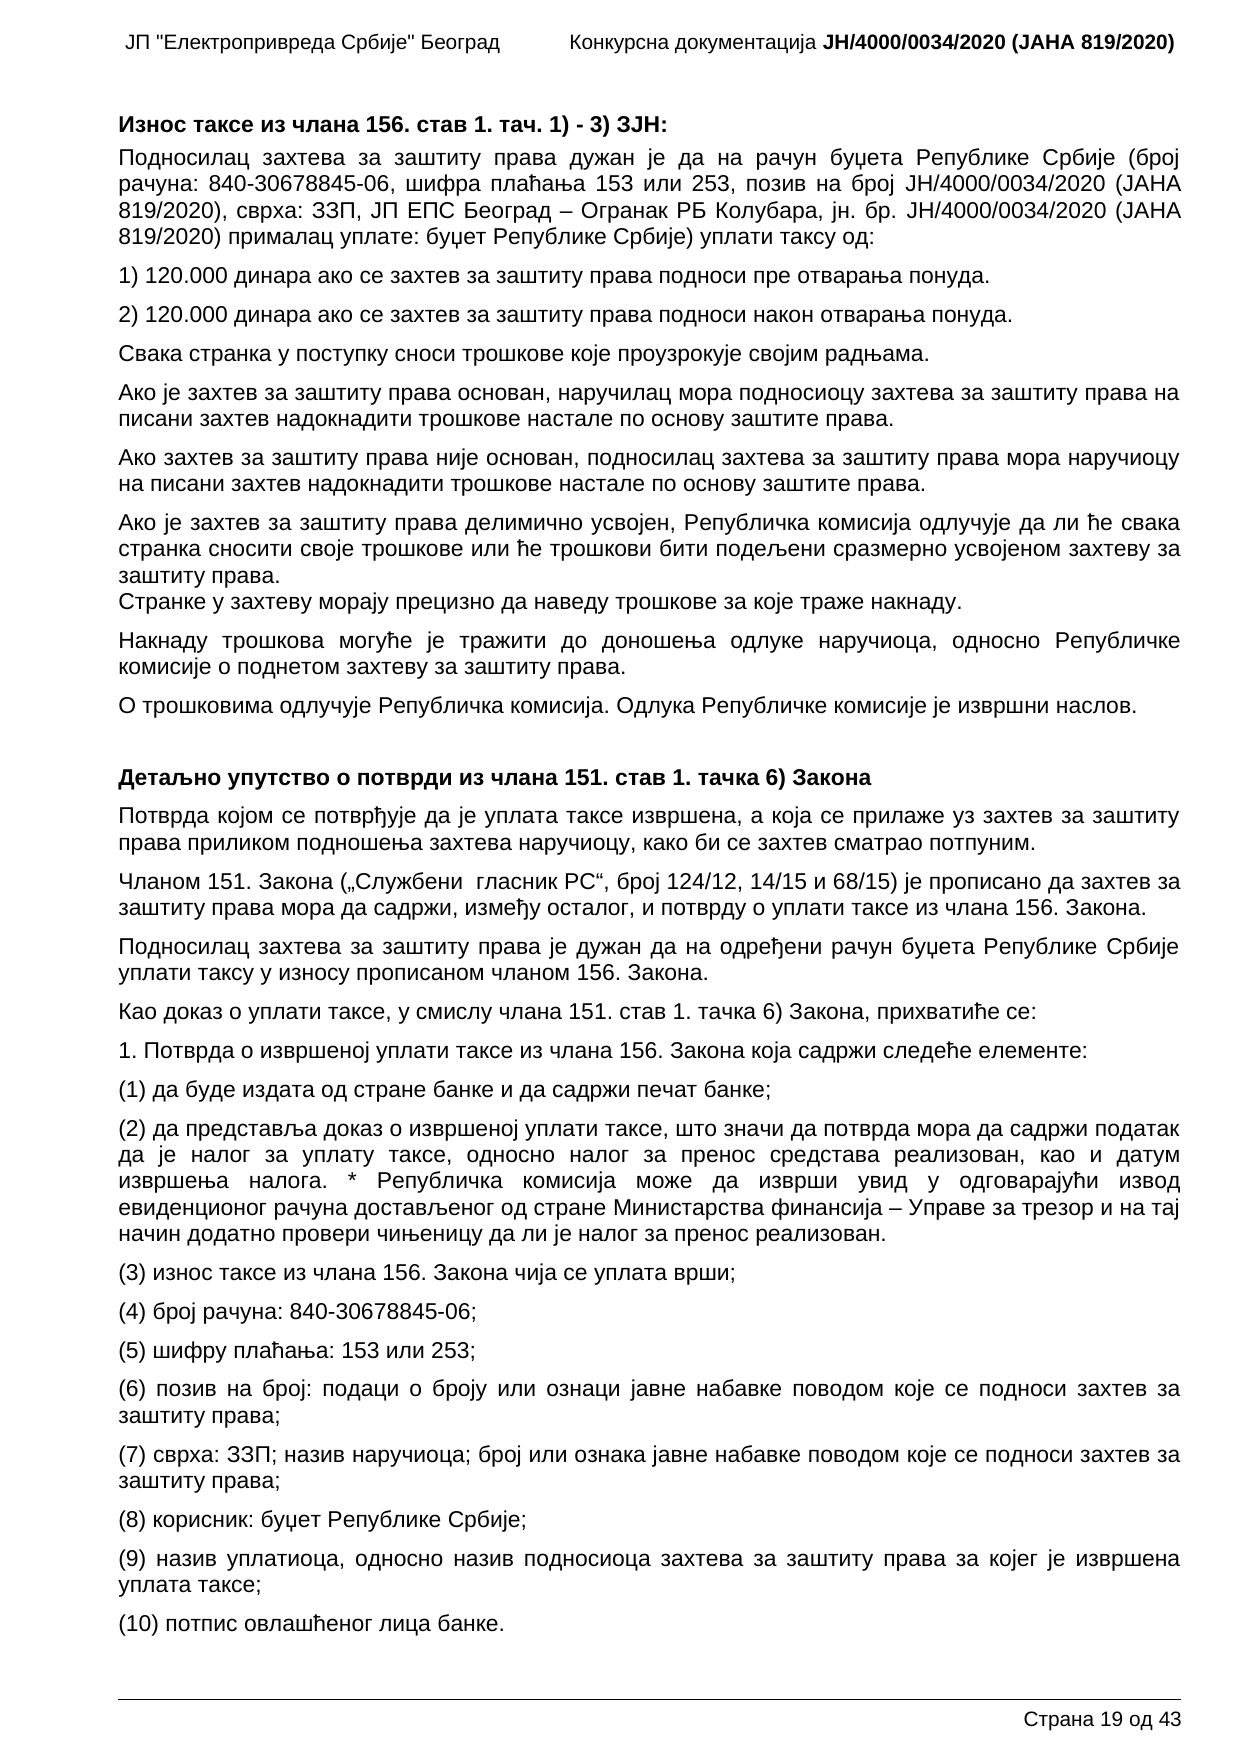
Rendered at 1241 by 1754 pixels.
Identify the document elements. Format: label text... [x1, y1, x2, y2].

text Износ таксе из члана 156. став 1. тач. 1) - 3) ЗЈН: [118, 111, 1181, 138]
text (4) број рачуна: 840-30678845-06; [118, 1298, 1181, 1324]
text (7) сврха: ЗЗП; назив наручиоца; број или ознака јавне набавке поводом које се подноси захтев за заштиту права; [118, 1441, 1181, 1493]
text О трошковима одлучује Републичка комисија. Одлука Републичке комисије је извршни наслов. [118, 692, 1181, 718]
text Чланом 151. Закона („Службени гласник РС“, број 124/12, 14/15 и 68/15) је прописано да захтев за заштиту права мора да садржи, између осталог, и потврду о уплати таксе из члана 156. Закона. [118, 868, 1181, 920]
text Накнаду трошкова могуће је тражити до доношења одлуке наручиоца, односно Републичке комисије о поднетом захтеву за заштиту права. [118, 627, 1181, 679]
text (9) назив уплатиоца, односно назив подносиоца захтева за заштиту права за којег је извршена уплата таксе; [118, 1545, 1181, 1597]
text Ако је захтев за заштиту права делимично усвојен, Републичка комисија одлучује да ли ће свака странка сносити своје трошкове или ће трошкови бити подељени сразмерно усвојеном захтеву за заштиту права. [118, 509, 1181, 588]
text (2) да представља доказ о извршеној уплати таксе, што значи да потврда мора да садржи податак да је налог за уплату таксе, односно налог за пренос средстава реализован, као и датум извршења налога. * Републичка комисија може да изврши увид у одговарајући извод евиденционог рачуна достављеног од стране Министарства финансија – Управе за трезор и на тај начин додатно провери чињеницу да ли је налог за пренос реализован. [118, 1114, 1181, 1246]
text Детаљно упутство о потврди из члана 151. став 1. тачка 6) Закона [118, 763, 1181, 790]
text (8) корисник: буџет Републике Србије; [118, 1506, 1181, 1532]
text 1) 120.000 динара ако се захтев за заштиту права подноси пре отварања понуда. [118, 262, 1181, 288]
text 2) 120.000 динара ако се захтев за заштиту права подноси након отварања понуда. [118, 301, 1181, 327]
text Свака странка у поступку сноси трошкове које проузрокује својим радњама. [118, 340, 1181, 366]
text (6) позив на број: подаци о броју или ознаци јавне набавке поводом које се подноси захтев за заштиту права; [118, 1375, 1181, 1428]
text Ако захтев за заштиту права није основан, подносилац захтева за заштиту права мора наручиоцу на писани захтев надокнадити трошкове настале по основу заштите права. [118, 444, 1181, 496]
text Као доказ о уплати таксе, у смислу члана 151. став 1. тачка 6) Закона, прихватиће се: [118, 998, 1181, 1024]
text Ако је захтев за заштиту права основан, наручилац мора подносиоцу захтева за заштиту права на писани захтев надокнадити трошкове настале по основу заштите права. [118, 378, 1181, 431]
text Подносилац захтева за заштиту права дужан је да на рачун буџета Републике Србије (број рачуна: 840-30678845-06, шифра плаћања 153 или 253, позив на број ЈН/4000/0034/2020 (ЈАНА 819/2020), сврха: ЗЗП, ЈП ЕПС Београд – Огранак РБ Колубара, јн. бр. ЈН/4000/0034/2020 (ЈАНА 819/2020) прималац уплате: буџет Републике Србије) уплати таксу од: [118, 144, 1181, 249]
text 1. Потврда о извршеној уплати таксе из члана 156. Закона која садржи следеће елементе: [118, 1037, 1181, 1063]
text (10) потпис овлашћеног лица банке. [118, 1610, 1181, 1636]
text Странке у захтеву морају прецизно да наведу трошкове за које траже накнаду. [118, 588, 1181, 614]
text (5) шифру плаћања: 153 или 253; [118, 1337, 1181, 1363]
text Подносилац захтева за заштиту права је дужан да на одређени рачун буџета Републике Србије уплати таксу у износу прописаном чланом 156. Закона. [118, 933, 1181, 986]
text Потврда којом се потврђује да је уплата таксе извршена, а која се прилаже уз захтев за заштиту права приликом подношења захтева наручиоцу, како би се захтев сматрао потпуним. [118, 802, 1181, 855]
text (1) да буде издата од стране банке и да садржи печат банке; [118, 1076, 1181, 1102]
text (3) износ таксе из члана 156. Закона чија се уплата врши; [118, 1259, 1181, 1285]
